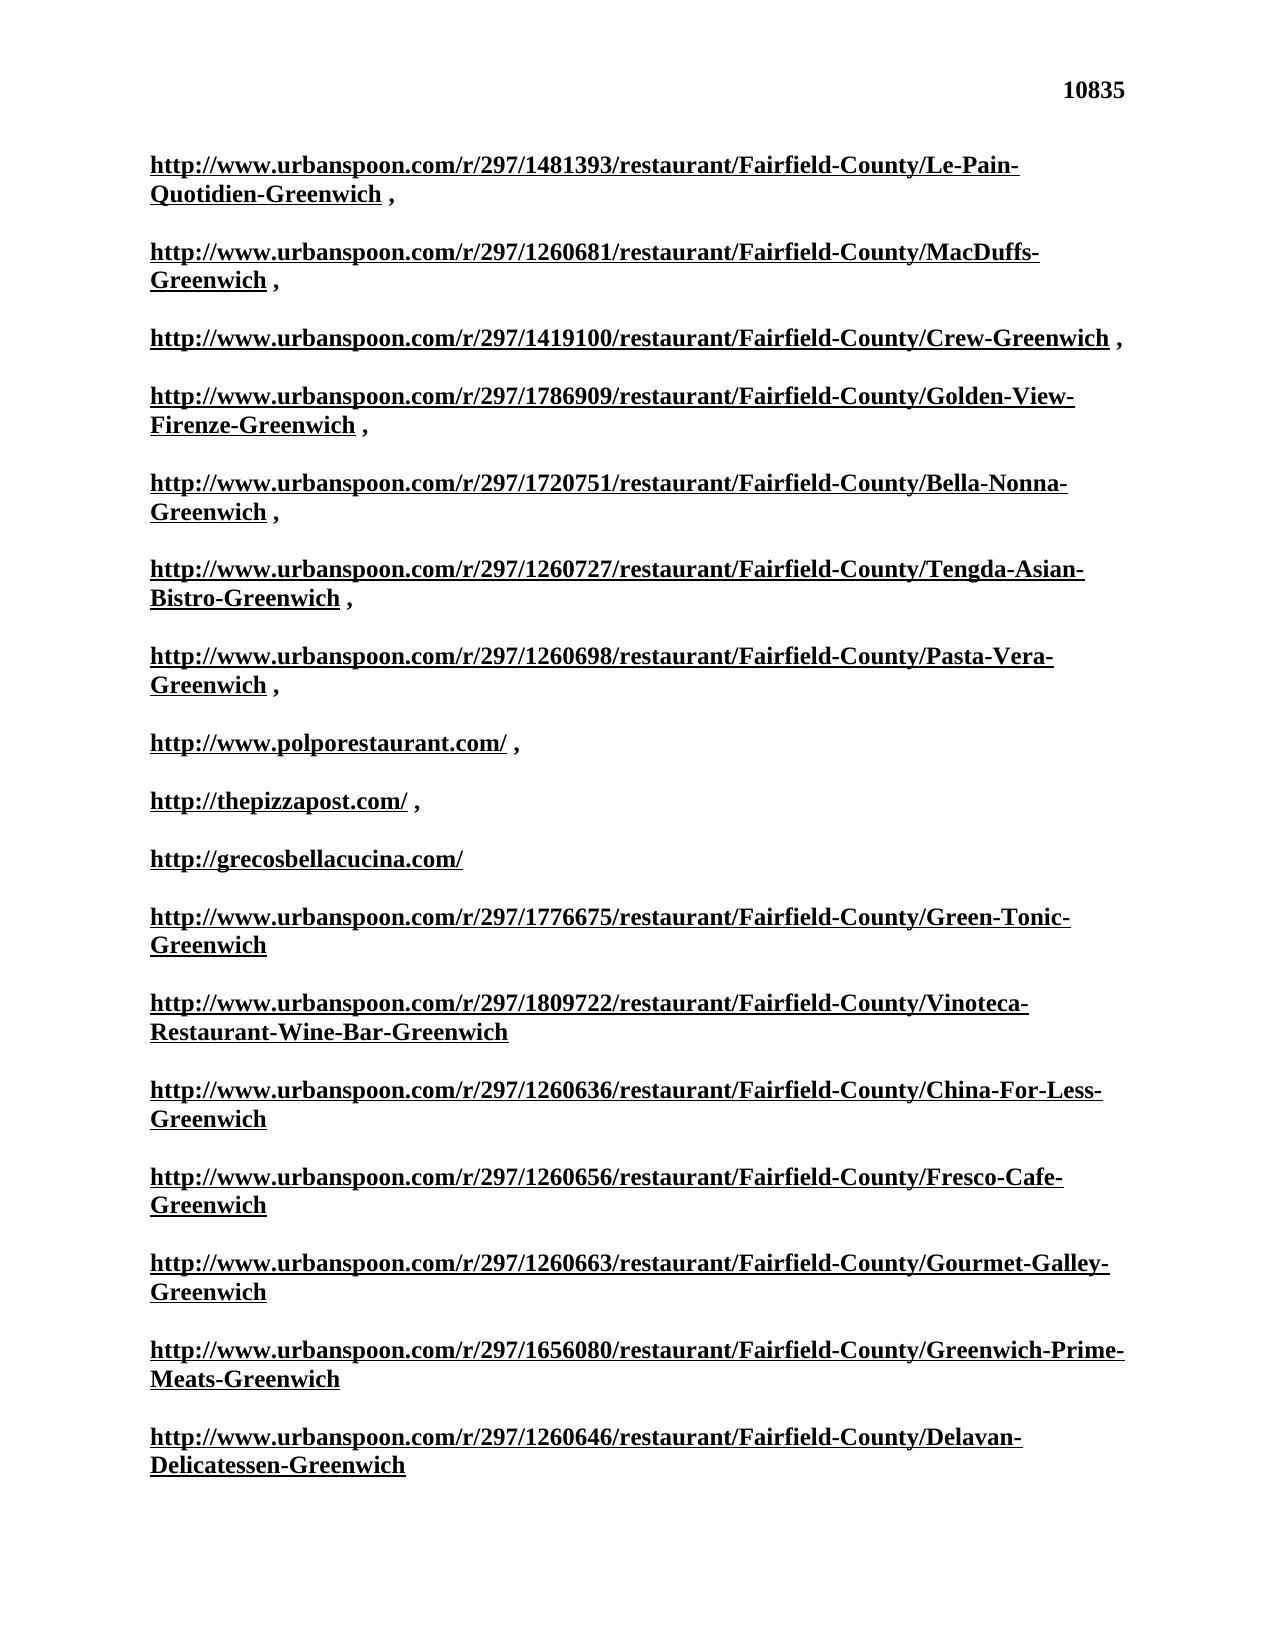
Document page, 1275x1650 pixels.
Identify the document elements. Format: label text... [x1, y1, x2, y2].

text http://www.polporestaurant.com/ , [150, 728, 1125, 757]
text http://www.urbanspoon.com/r/297/1809722/restaurant/Fairfield-County/Vinoteca-Restaurant-Wine-Bar-Greenwich [150, 988, 1125, 1046]
text http://www.urbanspoon.com/r/297/1260727/restaurant/Fairfield-County/Tengda-Asian-Bistro-Greenwich , [150, 554, 1125, 612]
text http://www.urbanspoon.com/r/297/1786909/restaurant/Fairfield-County/Golden-View-Firenze-Greenwich , [150, 381, 1125, 439]
text http://www.urbanspoon.com/r/297/1419100/restaurant/Fairfield-County/Crew-Greenwich , [150, 323, 1125, 352]
text http://www.urbanspoon.com/r/297/1656080/restaurant/Fairfield-County/Greenwich-Prime-Meats-Greenwich [150, 1335, 1125, 1360]
text http://www.urbanspoon.com/r/297/1260656/restaurant/Fairfield-County/Fresco-Cafe-Greenwich [150, 1162, 1125, 1219]
text http://www.urbanspoon.com/r/297/1260636/restaurant/Fairfield-County/China-For-Less-Greenwich [150, 1075, 1125, 1132]
text http://www.urbanspoon.com/r/297/1260646/restaurant/Fairfield-County/Delavan-Delicatessen-Greenwich [150, 1422, 1125, 1479]
text http://www.urbanspoon.com/r/297/1260681/restaurant/Fairfield-County/MacDuffs-Greenwich , [150, 237, 1125, 294]
text http://thepizzapost.com/ , [150, 786, 1125, 814]
text http://www.urbanspoon.com/r/297/1776675/restaurant/Fairfield-County/Green-Tonic-Greenwich [150, 902, 1125, 959]
text http://grecosbellacucina.com/ [150, 844, 1125, 872]
text http://www.urbanspoon.com/r/297/1656080/restaurant/Fairfield-County/Greenwich-Prime-Meats-Greenwich [150, 1361, 1125, 1392]
text http://www.urbanspoon.com/r/297/1481393/restaurant/Fairfield-County/Le-Pain-Quotidien-Greenwich , [150, 150, 1125, 207]
text http://www.urbanspoon.com/r/297/1260663/restaurant/Fairfield-County/Gourmet-Galley-Greenwich [150, 1248, 1125, 1306]
text http://www.urbanspoon.com/r/297/1720751/restaurant/Fairfield-County/Bella-Nonna-Greenwich , [150, 468, 1125, 525]
text http://www.urbanspoon.com/r/297/1260698/restaurant/Fairfield-County/Pasta-Vera-Greenwich , [150, 641, 1125, 699]
